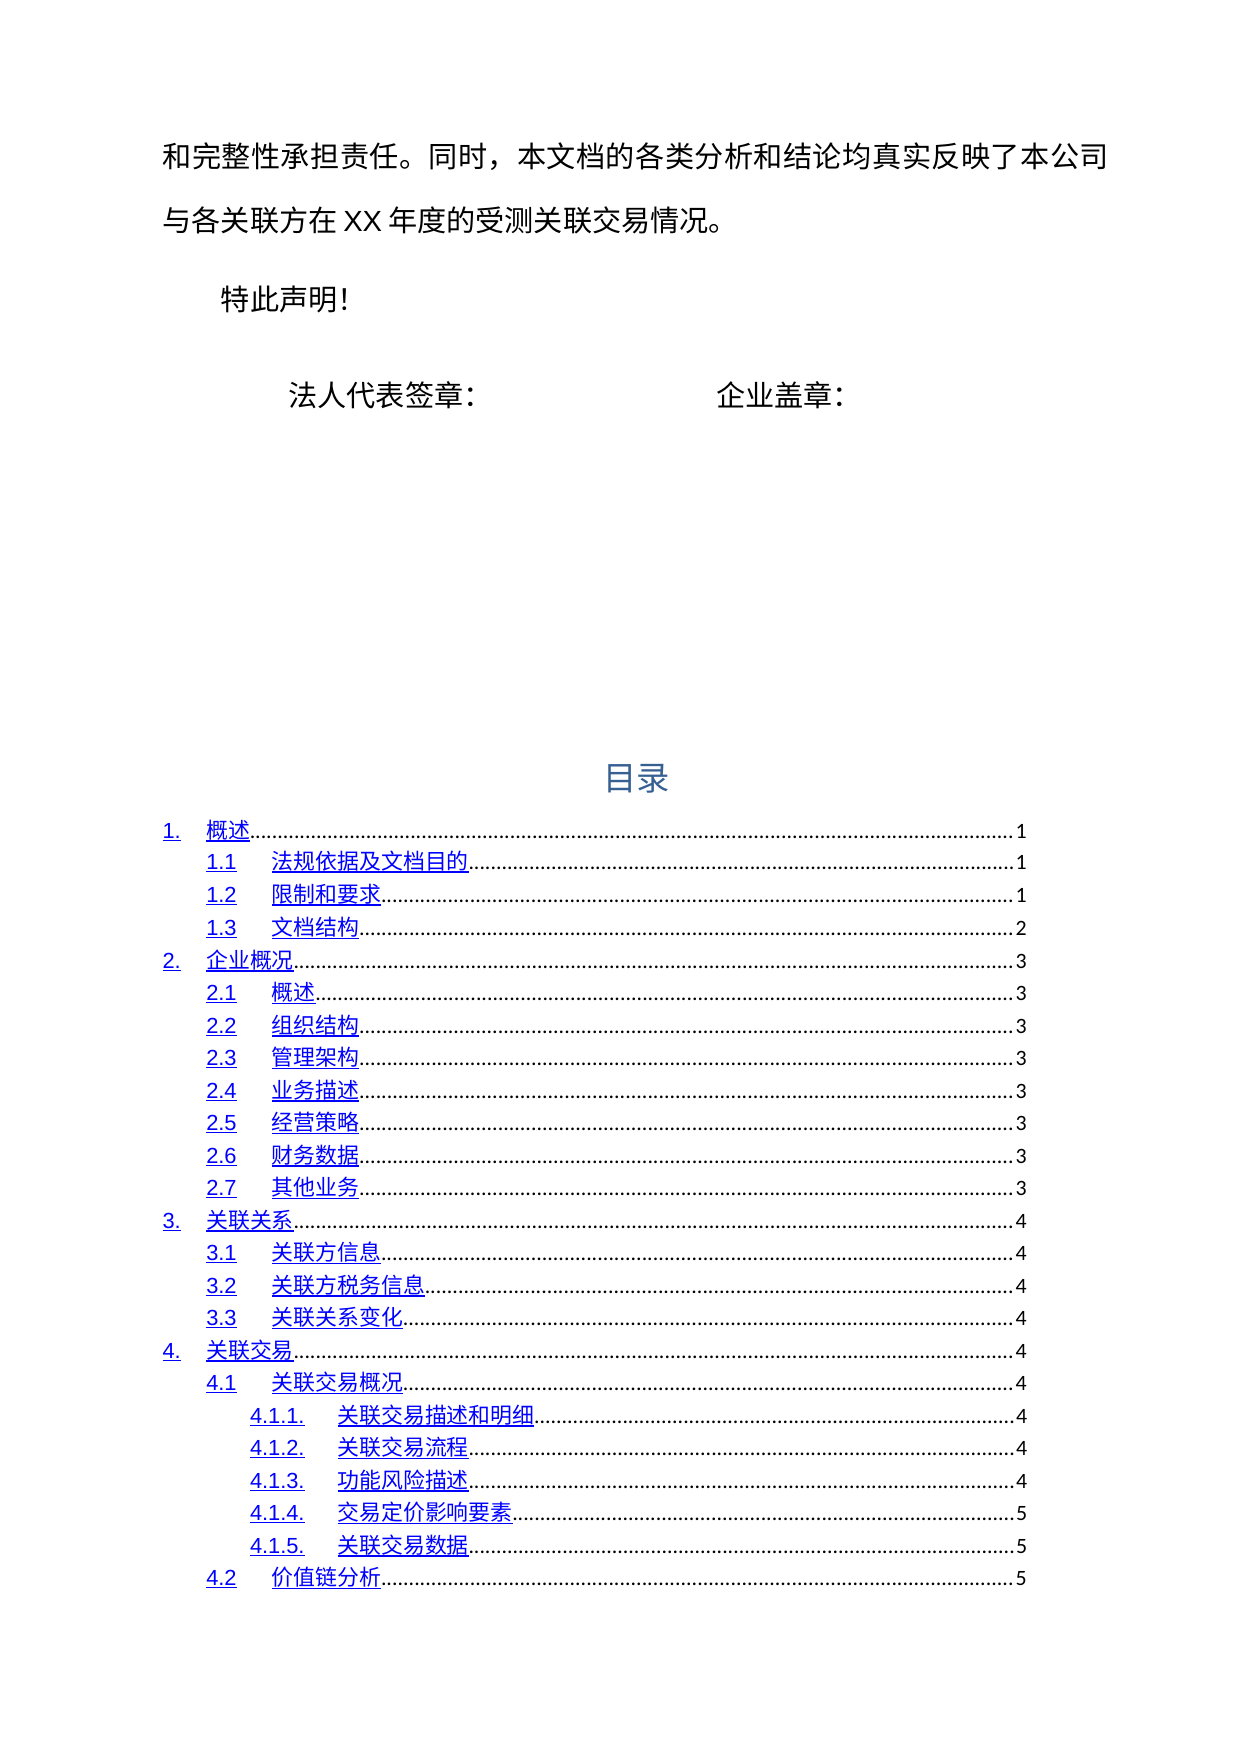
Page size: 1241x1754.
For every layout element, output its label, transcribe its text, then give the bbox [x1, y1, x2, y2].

text 特此声明！ [162, 277, 1110, 319]
table_header 企业盖章： [646, 356, 1092, 718]
table_header 法人代表签章： [219, 356, 646, 718]
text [162, 134, 1110, 239]
